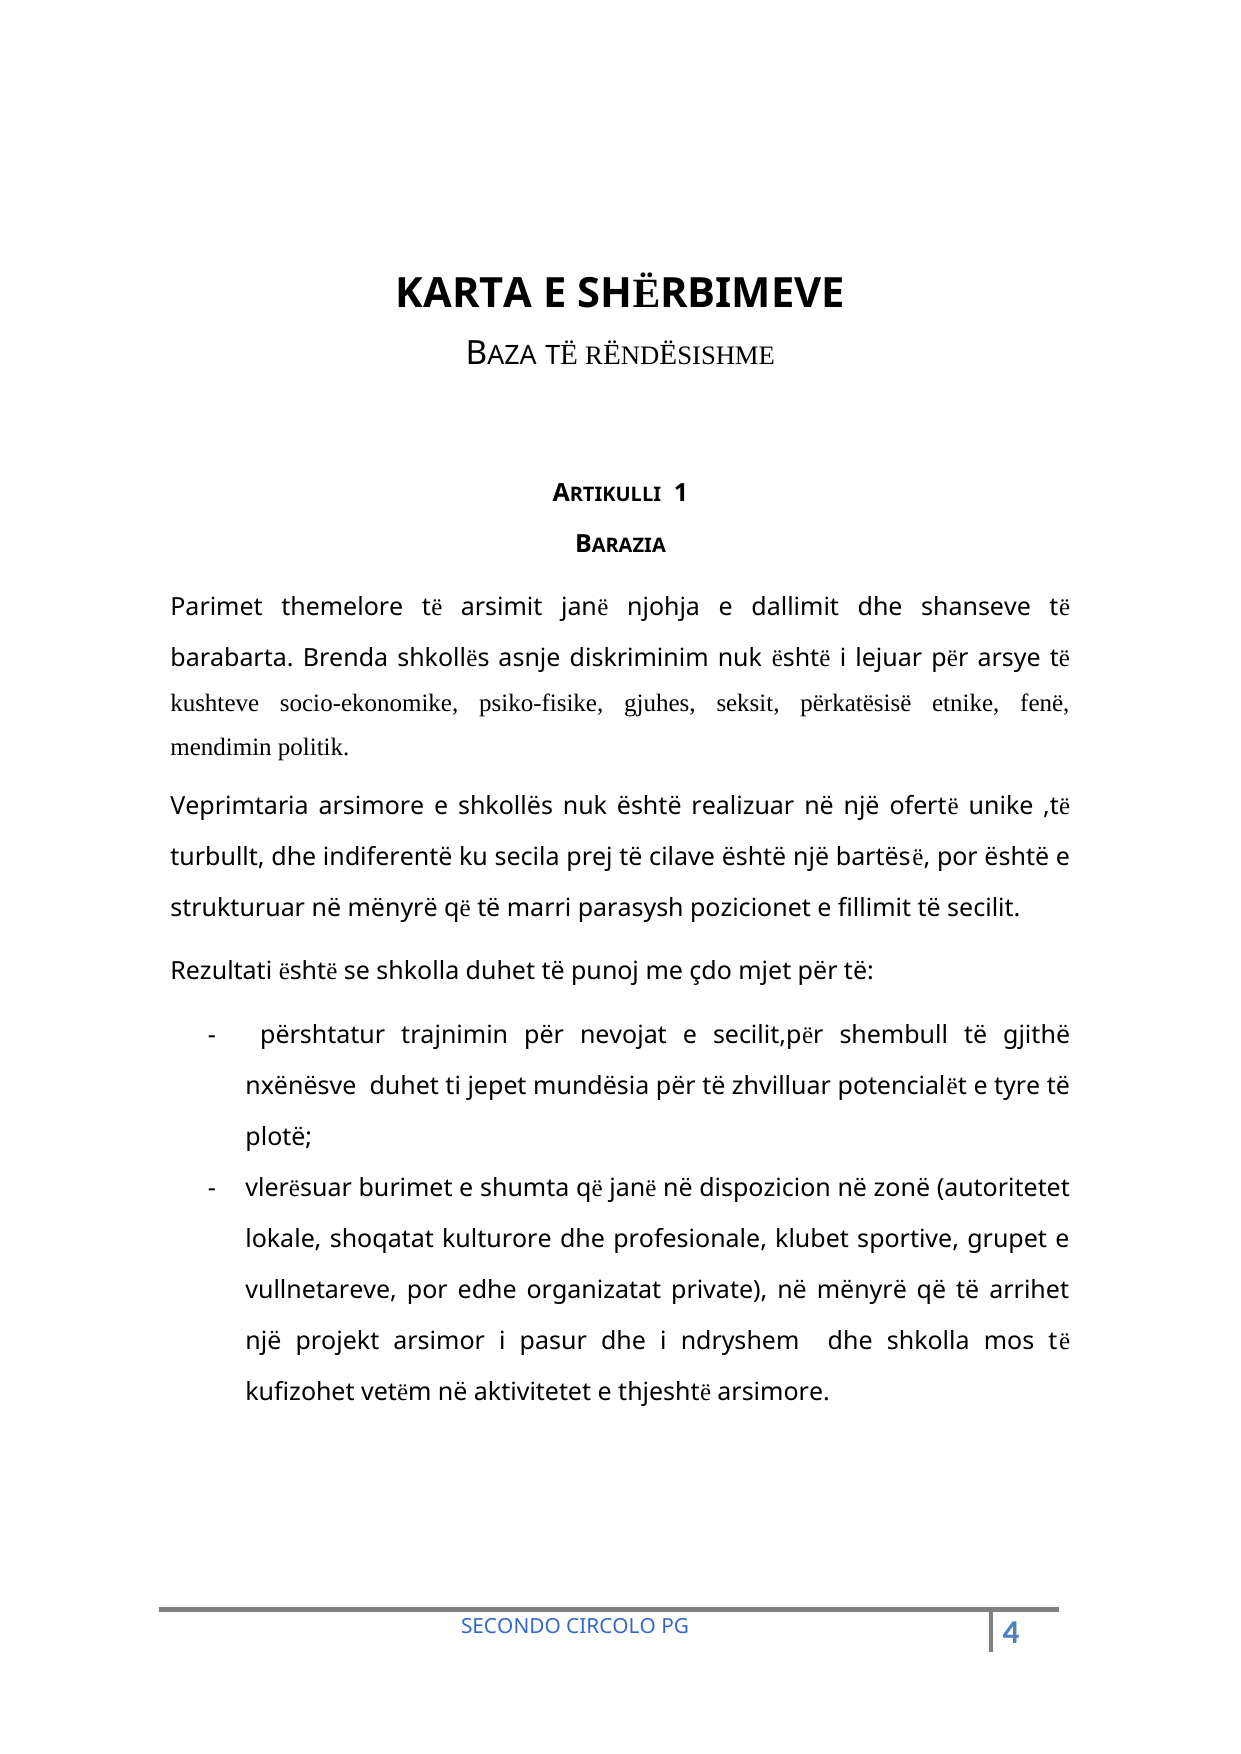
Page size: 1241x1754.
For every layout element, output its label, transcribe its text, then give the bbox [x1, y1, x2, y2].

text Barazia [170, 526, 1070, 559]
text Parimet themelore të arsimit janë njohja e dallimit dhe shanseve të barabarta. Brenda shkollës asnje diskriminim nuk është i lejuar për arsye të kushteve socio-ekonomike, psiko-fisike, gjuhes, seksit, përkatësisë etnike, fenë, mendimin politik. [170, 589, 1070, 760]
text Rezultati është se shkolla duhet të punoj me çdo mjet për të: [170, 953, 1070, 987]
text Artikulli 1 [170, 474, 1070, 508]
text Baza tË rËndËsishme [170, 328, 1070, 374]
text KARTA E SHËRBIMEVE [170, 263, 1070, 320]
text Veprimtaria arsimore e shkollës nuk është realizuar në një ofertë unike ,të turbullt, dhe indiferentë ku secila prej të cilave është një bartësë, por është e strukturuar në mënyrë që të marri parasysh pozicionet e fillimit të secilit. [170, 787, 1070, 923]
list përshtatur trajnimin për nevojat e secilit,për shembull të gjithë nxënësve duhet ti jepet mundësia për të zhvilluar potencialët e tyre të plotë; [208, 1016, 1070, 1153]
list vlerësuar burimet e shumta që janë në dispozicion në zonë (autoritetet lokale, shoqatat kulturore dhe profesionale, klubet sportive, grupet e vullnetareve, por edhe organizatat private), në mënyrë që të arrihet një projekt arsimor i pasur dhe i ndryshem dhe shkolla mos të kufizohet vetëm në aktivitetet e thjeshtë arsimore. [208, 1169, 1070, 1408]
